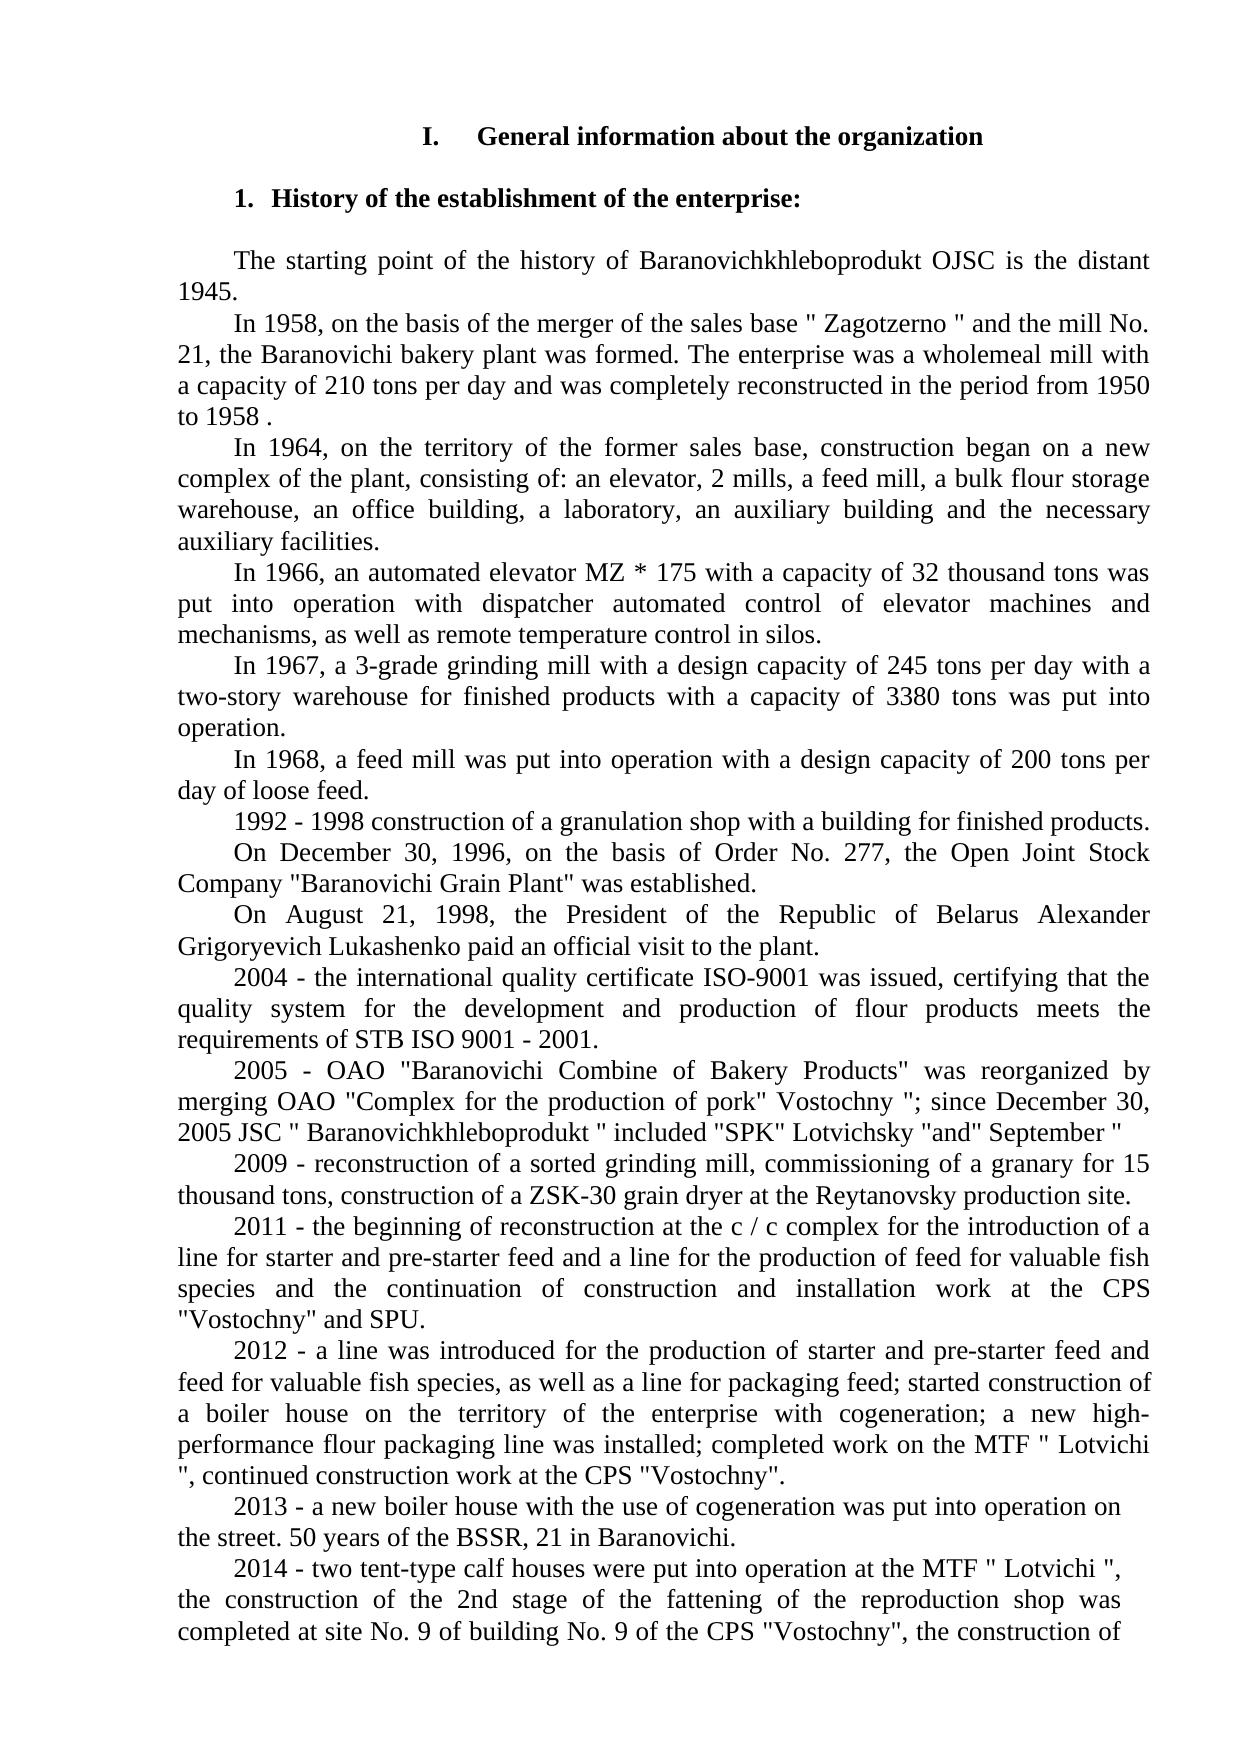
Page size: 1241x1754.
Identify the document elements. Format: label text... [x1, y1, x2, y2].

text 2005 - OAO "Baranovichi Combine of Bakery Products" was reorganized by merging OAO "Complex for the production of pork" Vostochny "; since December 30, 2005 JSC " Baranovichkhleboprodukt " included "SPK" Lotvichsky "and" September " [177, 1054, 1152, 1148]
text 2012 - a line was introduced for the production of starter and pre-starter feed and feed for valuable fish species, as well as a line for packaging feed; started construction of a boiler house on the territory of the enterprise with cogeneration; a new high-performance flour packaging line was installed; completed work on the MTF " Lotvichi ", continued construction work at the CPS "Vostochny". [177, 1334, 1152, 1490]
text In 1967, a 3-grade grinding mill with a design capacity of 245 tons per day with a two-story warehouse for finished products with a capacity of 3380 tons was put into operation. [177, 649, 1152, 743]
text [177, 1552, 1122, 1646]
text In 1958, on the basis of the merger of the sales base " Zagotzerno " and the mill No. 21, the Baranovichi bakery plant was formed. The enterprise was a wholemeal mill with a capacity of 210 tons per day and was completely reconstructed in the period from 1950 to 1958 . [177, 307, 1152, 431]
text On December 30, 1996, on the basis of Order No. 277, the Open Joint Stock Company "Baranovichi Grain Plant" was established. [177, 836, 1152, 898]
text The starting point of the history of Baranovichkhleboprodukt OJSC is the distant 1945. [177, 244, 1152, 307]
list General information about the organization [271, 120, 1152, 151]
list History of the establishment of the enterprise: [233, 182, 1152, 213]
text In 1968, a feed mill was put into operation with a design capacity of 200 tons per day of loose feed. [177, 743, 1152, 805]
text 1992 - 1998 construction of a granulation shop with a building for finished products. [177, 805, 1152, 836]
text In 1964, on the territory of the former sales base, construction began on a new complex of the plant, consisting of: an elevator, 2 mills, a feed mill, a bulk flour storage warehouse, an office building, a laboratory, an auxiliary building and the necessary auxiliary facilities. [177, 431, 1152, 556]
text 2013 - a new boiler house with the use of cogeneration was put into operation on the street. 50 years of the BSSR, 21 in Baranovichi. [177, 1490, 1122, 1552]
text In 1966, an automated elevator MZ * 175 with a capacity of 32 thousand tons was put into operation with dispatcher automated control of elevator machines and mechanisms, as well as remote temperature control in silos. [177, 556, 1152, 649]
text On August 21, 1998, the President of the Republic of Belarus Alexander Grigoryevich Lukashenko paid an official visit to the plant. [177, 898, 1152, 961]
text 2011 - the beginning of reconstruction at the c / c complex for the introduction of a line for starter and pre-starter feed and a line for the production of feed for valuable fish species and the continuation of construction and installation work at the CPS "Vostochny" and SPU. [177, 1210, 1152, 1334]
text 2009 - reconstruction of a sorted grinding mill, commissioning of a granary for 15 thousand tons, construction of a ZSK-30 grain dryer at the Reytanovsky production site. [177, 1148, 1152, 1210]
text 2004 - the international quality certificate ISO-9001 was issued, certifying that the quality system for the development and production of flour products meets the requirements of STB ISO 9001 - 2001. [177, 961, 1152, 1054]
